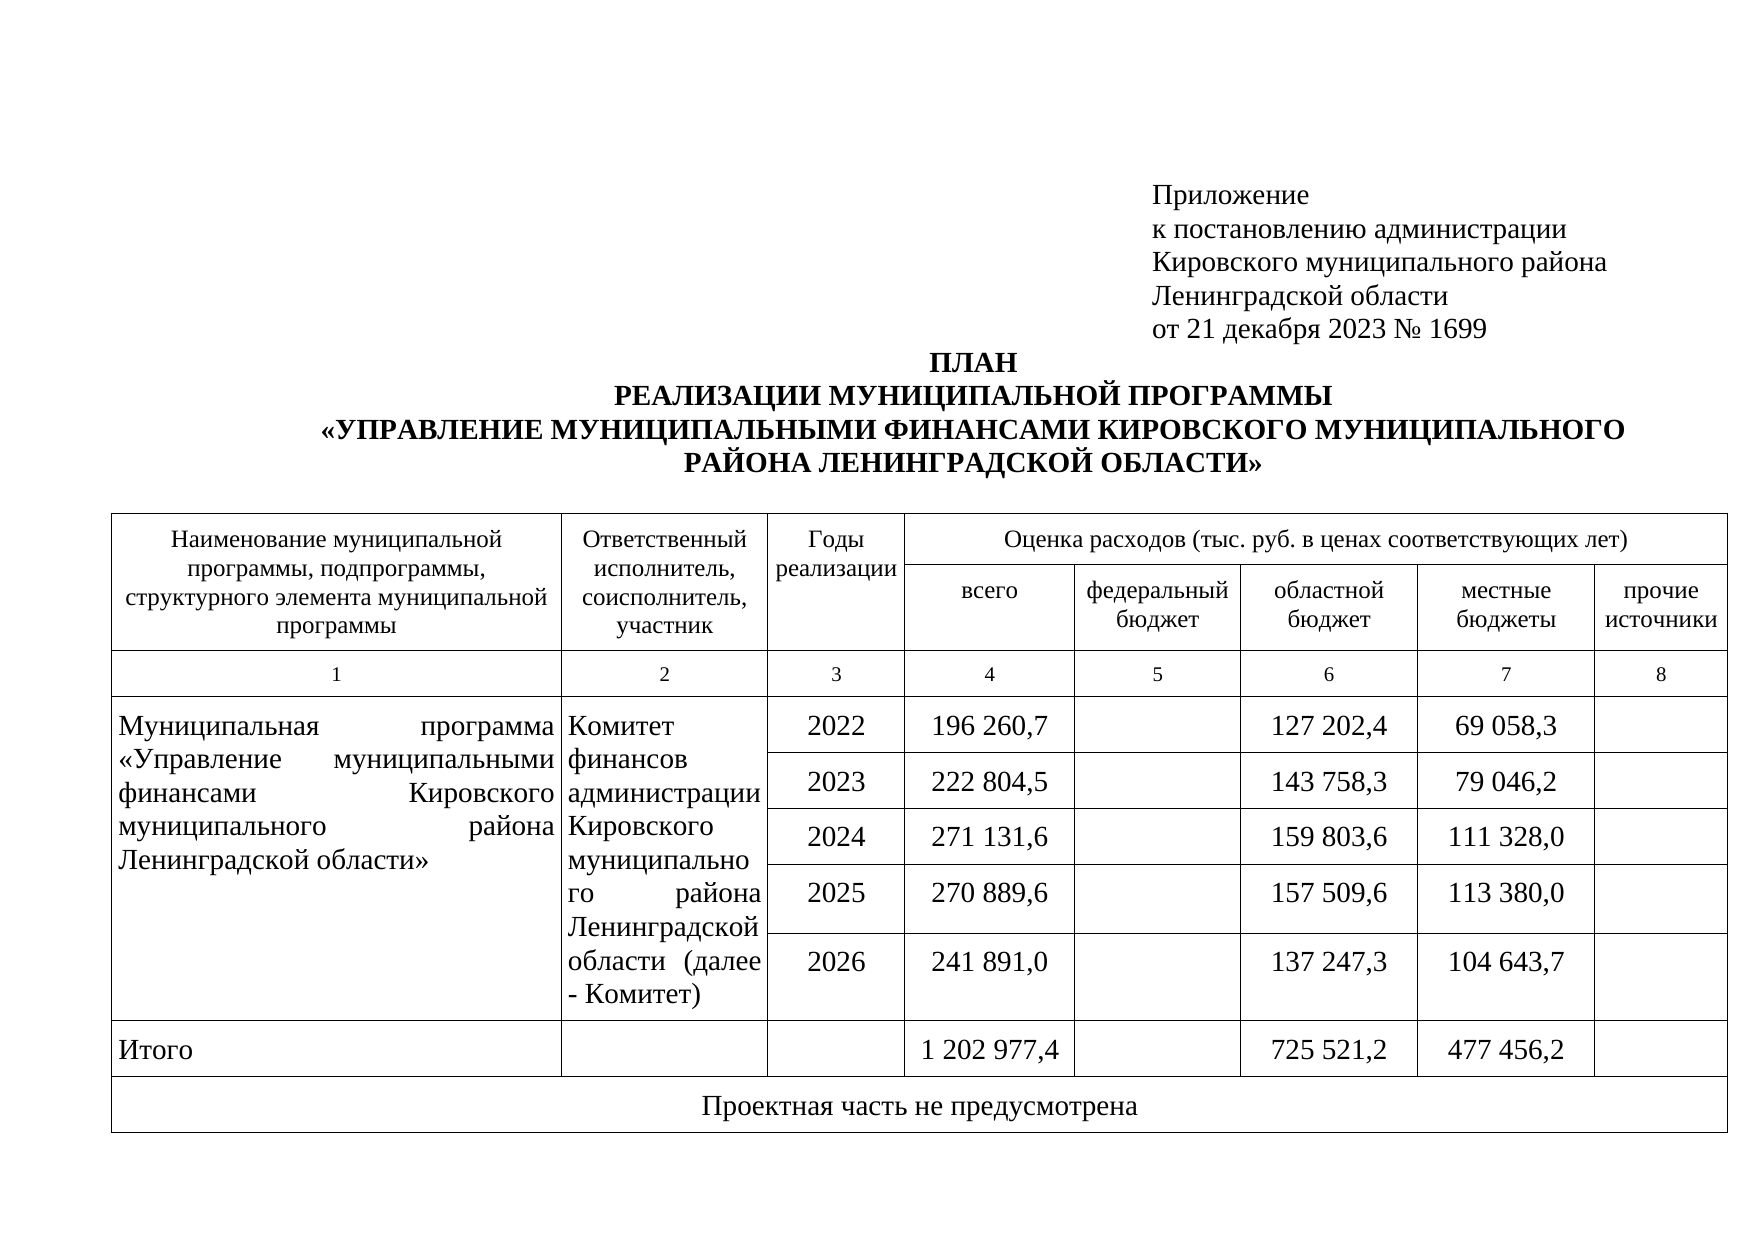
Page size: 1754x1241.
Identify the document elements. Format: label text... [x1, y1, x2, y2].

table_cell 111 328,0 [1418, 809, 1594, 864]
table_cell [1595, 697, 1727, 752]
table_cell 6 [1241, 651, 1417, 696]
table_cell Муниципальная программа «Управление муниципальными финансами Кировского муниципального района Ленинградской области» [112, 697, 561, 1020]
table_cell [1075, 697, 1240, 752]
table_cell всего [905, 565, 1074, 650]
table_cell [562, 1021, 767, 1076]
table_cell [1075, 934, 1240, 1020]
table_cell 2 [562, 651, 767, 696]
table_cell [768, 1021, 904, 1076]
table_cell 196 260,7 [905, 697, 1074, 752]
table_cell 241 891,0 [905, 934, 1074, 1020]
table_cell 2024 [768, 809, 904, 864]
table_cell 113 380,0 [1418, 865, 1594, 932]
table_cell местные бюджеты [1418, 565, 1594, 650]
table_cell областной бюджет [1241, 565, 1417, 650]
table_cell 159 803,6 [1241, 809, 1417, 864]
text Ленинградской области [1152, 278, 1636, 311]
table_cell [1595, 809, 1727, 864]
table_cell 69 058,3 [1418, 697, 1594, 752]
table_header Годы реализации [768, 514, 904, 650]
table_cell 127 202,4 [1241, 697, 1417, 752]
table_cell Комитет финансов администрации Кировского муниципального района Ленинградской области (далее - Комитет) [562, 697, 767, 1020]
table_cell 2026 [768, 934, 904, 1020]
table_cell [1595, 1021, 1727, 1076]
table_cell [1595, 934, 1727, 1020]
text от 21 декабря 2023 № 1699 [1152, 311, 1636, 345]
table_cell 271 131,6 [905, 809, 1074, 864]
table_cell федеральный бюджет [1075, 565, 1240, 650]
table_cell [1075, 1021, 1240, 1076]
table_cell Проектная часть не предусмотрена [112, 1077, 1727, 1132]
title ПЛАН [311, 345, 1636, 378]
title «УПРАВЛЕНИЕ МУНИЦИПАЛЬНЫМИ ФИНАНСАМИ КИРОВСКОГО МУНИЦИПАЛЬНОГО РАЙОНА ЛЕНИНГРАДСКОЙ ОБЛАСТИ» [311, 412, 1636, 479]
table_cell [1595, 865, 1727, 932]
text Кировского муниципального района [1152, 244, 1636, 278]
table_cell [1075, 809, 1240, 864]
text Приложение [1152, 177, 1636, 211]
text к постановлению администрации [1152, 211, 1636, 244]
table_cell 157 509,6 [1241, 865, 1417, 932]
table_cell 477 456,2 [1418, 1021, 1594, 1076]
table_header Наименование муниципальной программы, подпрограммы, структурного элемента муниципальной программы [112, 514, 561, 650]
table_cell 2023 [768, 753, 904, 808]
table_cell 222 804,5 [905, 753, 1074, 808]
table_cell 725 521,2 [1241, 1021, 1417, 1076]
table_cell 137 247,3 [1241, 934, 1417, 1020]
table_cell [1075, 865, 1240, 932]
table_cell 79 046,2 [1418, 753, 1594, 808]
table_cell 270 889,6 [905, 865, 1074, 932]
table_cell 2025 [768, 865, 904, 932]
table_header Оценка расходов (тыс. руб. в ценах соответствующих лет) [905, 514, 1727, 564]
table_cell 1 [112, 651, 561, 696]
table_cell прочие источники [1595, 565, 1727, 650]
table_cell [1595, 753, 1727, 808]
table_cell 143 758,3 [1241, 753, 1417, 808]
title РЕАЛИЗАЦИИ МУНИЦИПАЛЬНОЙ ПРОГРАММЫ [311, 378, 1636, 412]
table_cell Итого [112, 1021, 561, 1076]
table_header Ответственный исполнитель, соисполнитель, участник [562, 514, 767, 650]
table_cell 4 [905, 651, 1074, 696]
table_cell 5 [1075, 651, 1240, 696]
table_cell 1 202 977,4 [905, 1021, 1074, 1076]
table_cell 7 [1418, 651, 1594, 696]
table_cell 2022 [768, 697, 904, 752]
table_cell 8 [1595, 651, 1727, 696]
table_cell [1075, 753, 1240, 808]
table_cell 104 643,7 [1418, 934, 1594, 1020]
table_cell 3 [768, 651, 904, 696]
